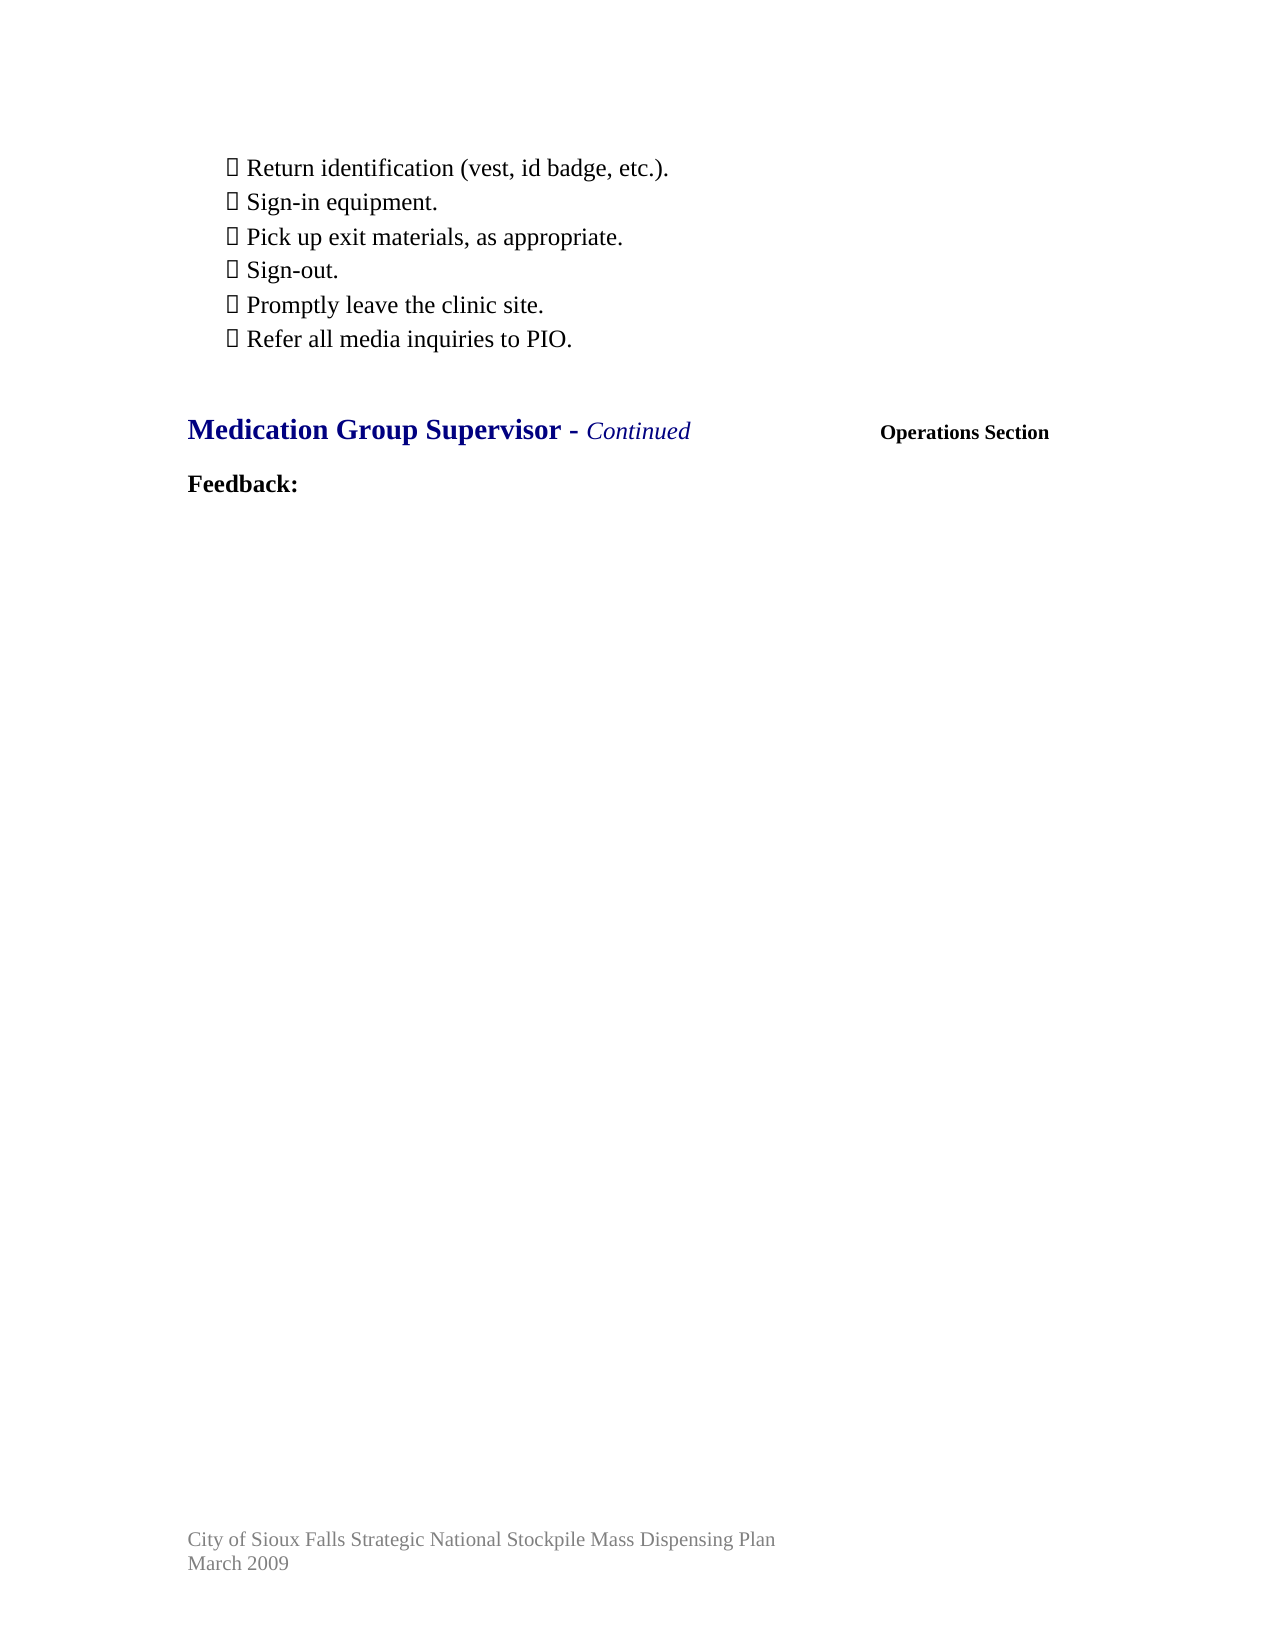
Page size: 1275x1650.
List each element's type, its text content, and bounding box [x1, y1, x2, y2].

text 􀂉 Sign-in equipment. [225, 184, 1200, 218]
text 􀂉 Return identification (vest, id badge, etc.). [225, 150, 1200, 184]
text 􀂉 Promptly leave the clinic site. [225, 286, 1200, 320]
text 􀂉 Sign-out. [225, 252, 1200, 286]
text Feedback: [187, 469, 1200, 498]
text Medication Group Supervisor - Continued Operations Section [187, 412, 1200, 445]
text 􀂉 Refer all media inquiries to PIO. [225, 320, 1200, 354]
text 􀂉 Pick up exit materials, as appropriate. [225, 218, 1200, 252]
